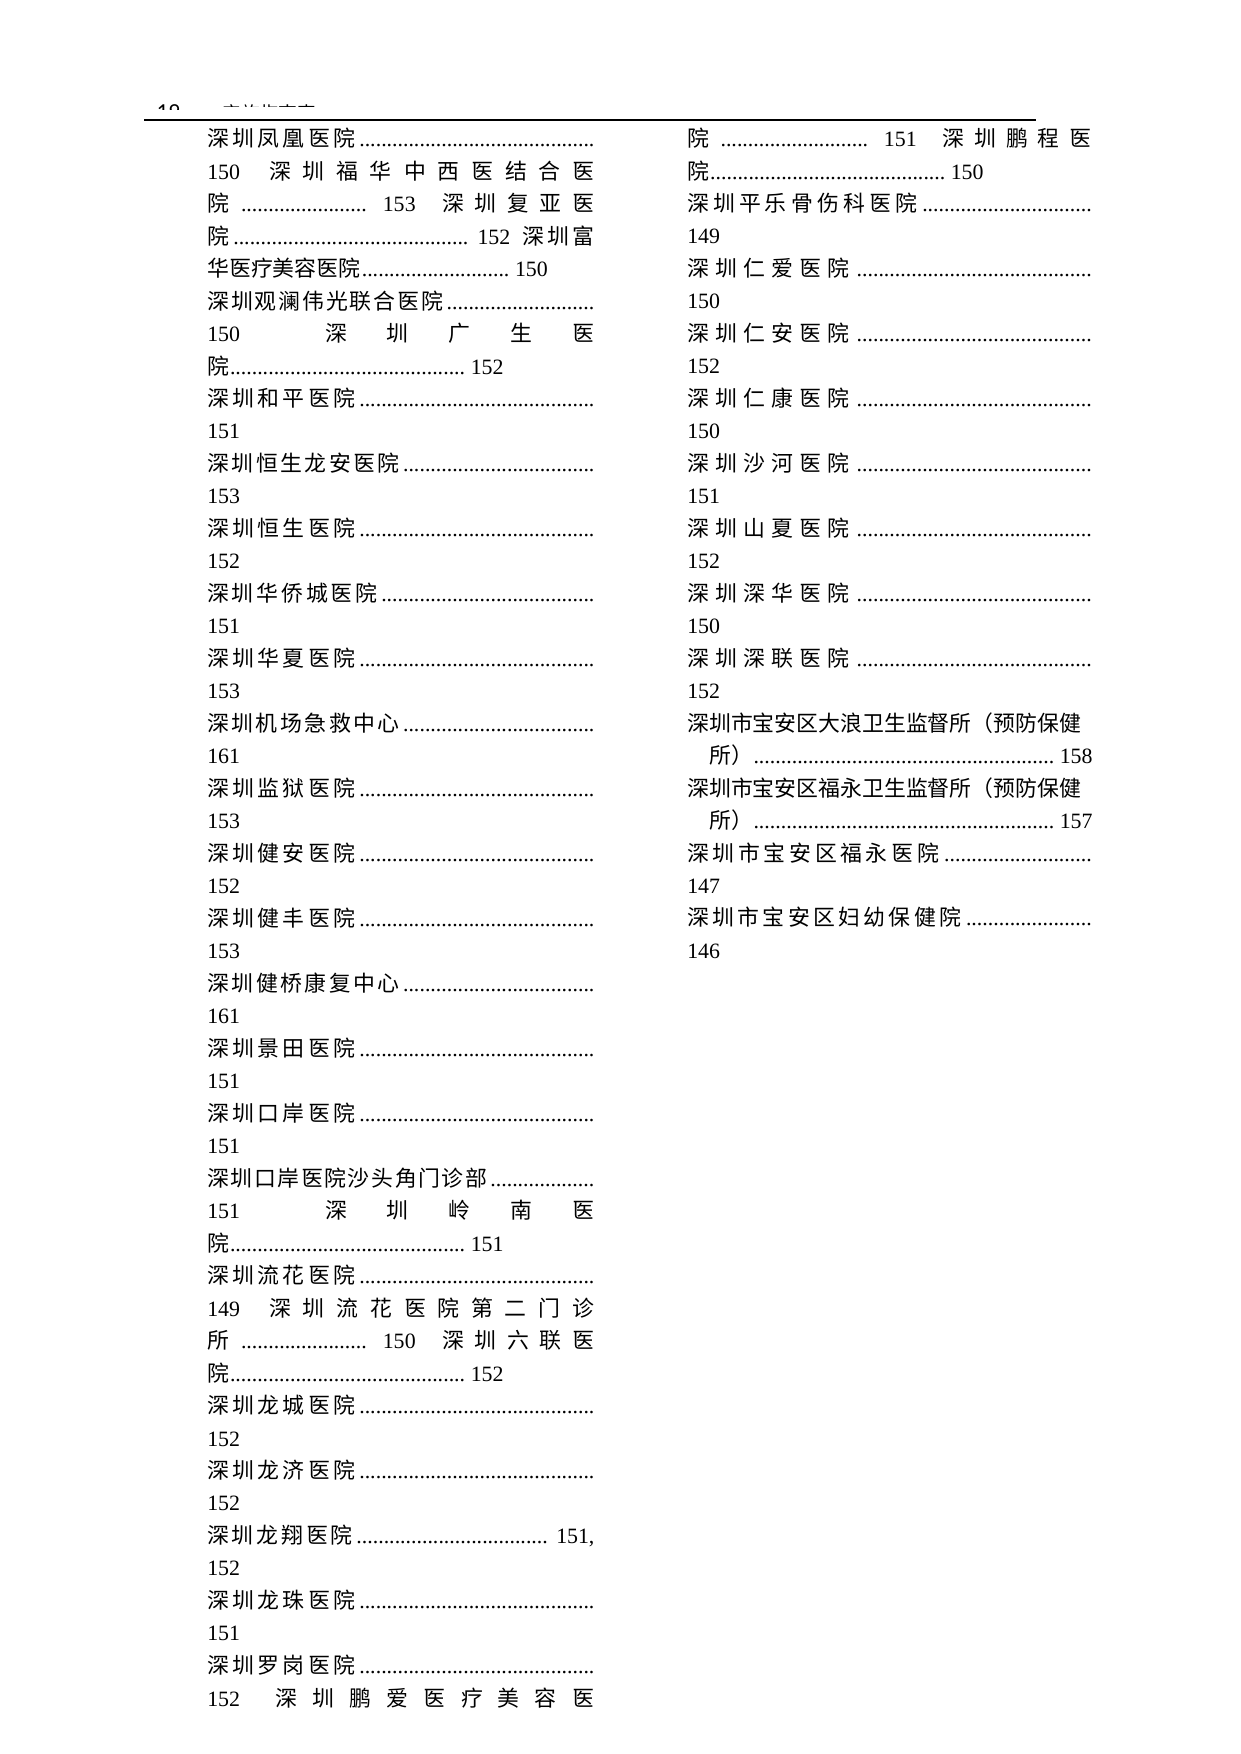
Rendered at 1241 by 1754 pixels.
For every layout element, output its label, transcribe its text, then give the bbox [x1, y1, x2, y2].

text 深圳健丰医院........................................... 153 [207, 900, 594, 965]
text 深圳口岸医院沙头角门诊部................... 151 深圳岭南医院........................................... 151 [207, 1161, 594, 1258]
text 深圳罗岗医院........................................... 152 深圳鹏爱医疗美容医院........................... 151 深圳鹏程医院........................................... 150 [687, 121, 1092, 186]
text 深圳恒生龙安医院................................... 153 [207, 445, 594, 510]
text 深圳景田医院........................................... 151 [207, 1030, 594, 1095]
text 深圳山夏医院........................................... 152 [687, 510, 1092, 575]
text 深圳观澜伟光联合医院........................... 150 深圳广生医院........................................... 152 [207, 283, 594, 381]
text 深圳华夏医院........................................... 153 [207, 640, 594, 705]
text 深圳恒生医院........................................... 152 [207, 510, 594, 575]
text 深圳罗岗医院........................................... 152 深圳鹏爱医疗美容医院........................... 151 深圳鹏程医院........................................... 150 [207, 1648, 594, 1713]
text 深圳平乐骨伤科医院............................... 149 [687, 186, 1092, 250]
text 深圳市宝安区大浪卫生监督所（预防保健 所）....................................................... 158 [687, 706, 1109, 771]
text 深圳龙翔医院................................... 151, 152 [207, 1517, 594, 1582]
text 深圳流花医院........................................... 149 深圳流花医院第二门诊所....................... 150 深圳六联医院........................................... 152 [207, 1258, 594, 1388]
text 深圳监狱医院........................................... 153 [207, 770, 594, 835]
text 深圳市宝安区福永医院........................... 147 [687, 836, 1092, 900]
text 深圳沙河医院........................................... 151 [687, 445, 1092, 510]
text 深圳华侨城医院....................................... 151 [207, 575, 594, 640]
text 深圳凤凰医院........................................... 150 深圳福华中西医结合医院....................... 153 深圳复亚医院........................................... 152 深圳富华医疗美容医院........................... 150 [207, 121, 594, 283]
text 深圳龙城医院........................................... 152 [207, 1388, 594, 1452]
text 深圳机场急救中心................................... 161 [207, 705, 594, 770]
text 深圳市宝安区妇幼保健院....................... 146 [687, 900, 1092, 965]
text 深圳仁安医院........................................... 152 [687, 315, 1092, 380]
text 深圳深华医院........................................... 150 [687, 575, 1092, 640]
text 深圳市宝安区福永卫生监督所（预防保健 所）....................................................... 157 [687, 771, 1109, 836]
text 深圳龙济医院........................................... 152 [207, 1452, 594, 1517]
text 深圳仁康医院........................................... 150 [687, 380, 1092, 445]
text 深圳深联医院........................................... 152 [687, 640, 1092, 705]
text 深圳健桥康复中心................................... 161 [207, 965, 594, 1030]
text 深圳龙珠医院........................................... 151 [207, 1582, 594, 1647]
text 深圳和平医院........................................... 151 [207, 381, 594, 445]
text 深圳健安医院........................................... 152 [207, 835, 594, 900]
text 深圳仁爱医院........................................... 150 [687, 250, 1092, 315]
text 深圳口岸医院........................................... 151 [207, 1095, 594, 1160]
